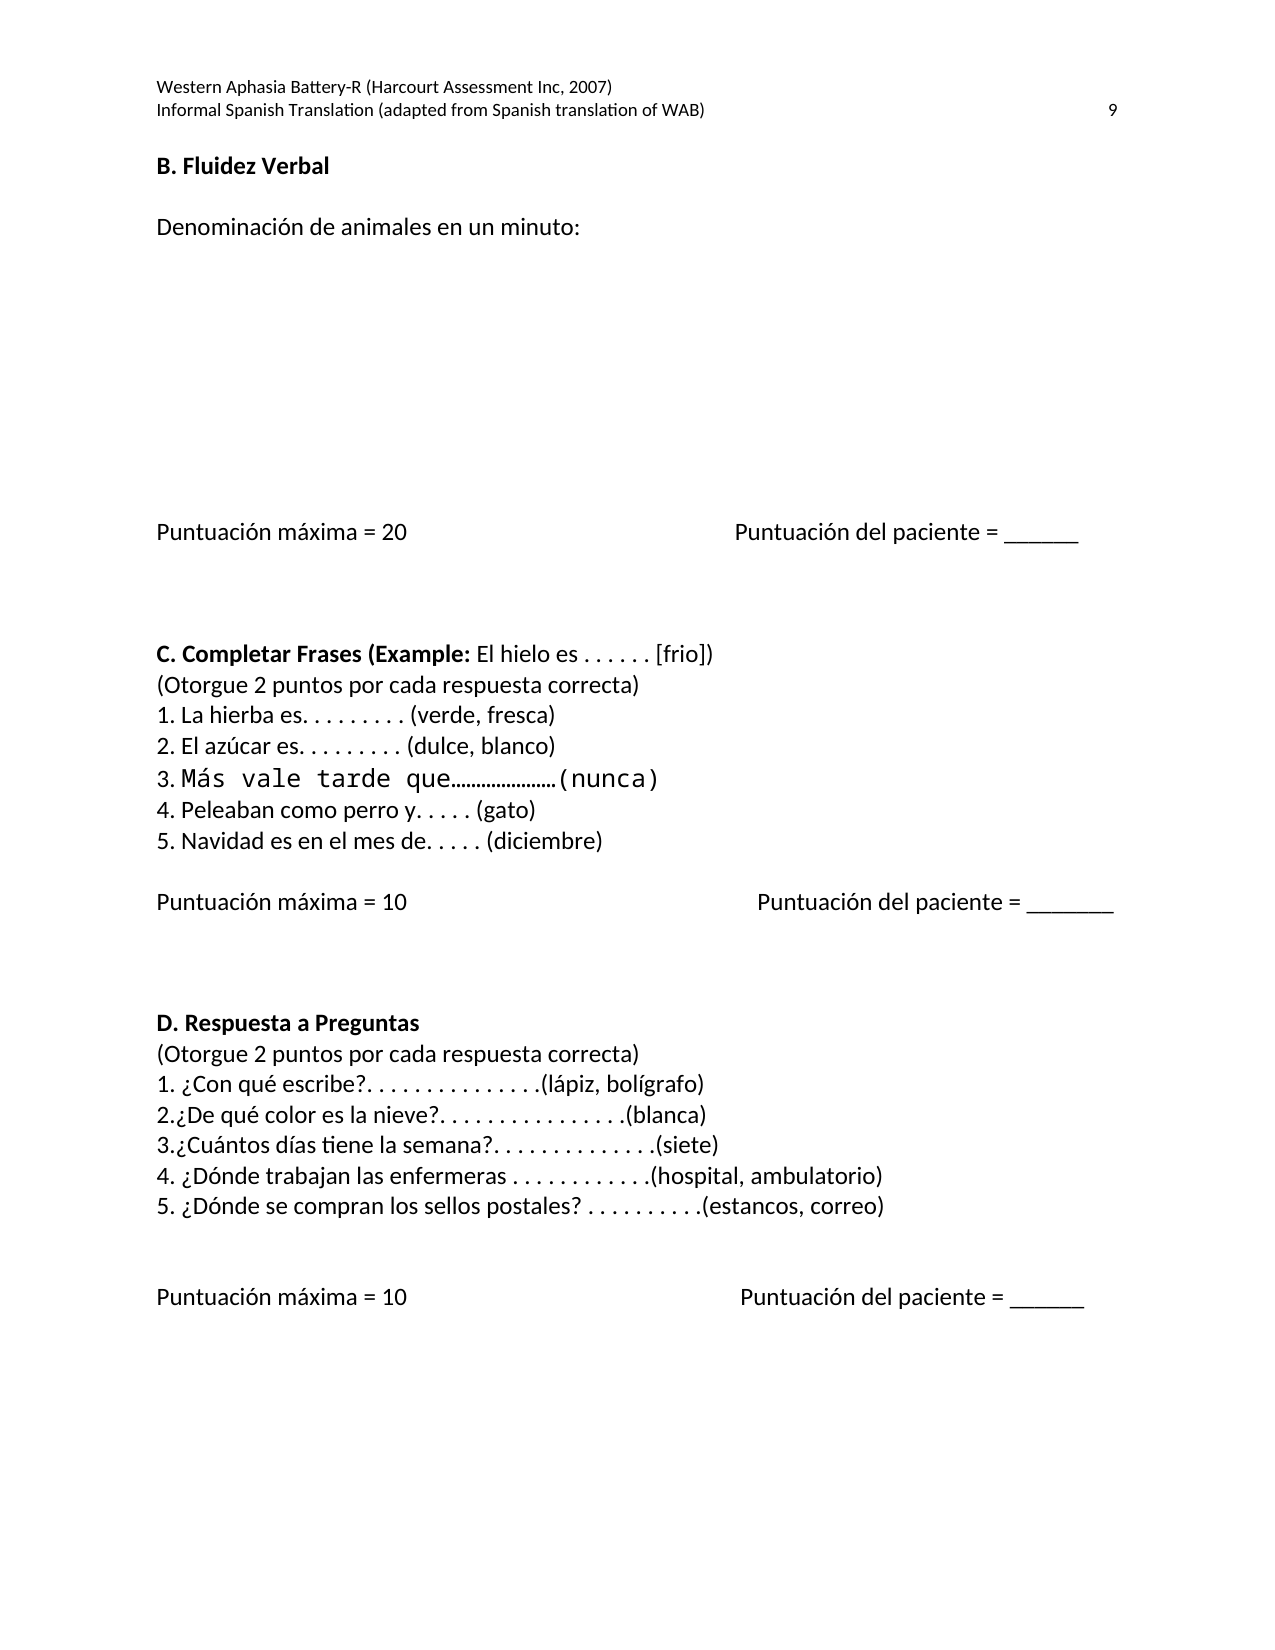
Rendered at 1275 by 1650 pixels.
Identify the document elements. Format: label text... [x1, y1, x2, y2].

text Puntuación máxima = 10 Puntuación del paciente = ______ [156, 1281, 1118, 1312]
text (Otorgue 2 puntos por cada respuesta correcta) [156, 1038, 1118, 1068]
text 5. Navidad es en el mes de. . . . . (diciembre) [156, 825, 1118, 856]
text 2. El azúcar es. . . . . . . . . (dulce, blanco) [156, 730, 1118, 760]
text Denominación de animales en un minuto: [156, 211, 1118, 242]
text 3.¿Cuántos días tiene la semana?. . . . . . . . . . . . . .(siete) [156, 1129, 1118, 1160]
text C. Completar Frases (Example: El hielo es . . . . . . [frio]) [156, 638, 1118, 669]
text D. Respuesta a Preguntas [156, 1007, 1118, 1038]
text Puntuación máxima = 10 Puntuación del paciente = _______ [156, 886, 1118, 917]
text 1. La hierba es. . . . . . . . . (verde, fresca) [156, 699, 1118, 730]
text (Otorgue 2 puntos por cada respuesta correcta) [156, 669, 1118, 699]
text Puntuación máxima = 20 Puntuación del paciente = ______ [156, 516, 1118, 547]
text 5. ¿Dónde se compran los sellos postales? . . . . . . . . . .(estancos, correo) [156, 1191, 1118, 1221]
text 4. Peleaban como perro y. . . . . (gato) [156, 794, 1118, 825]
text 1. ¿Con qué escribe?. . . . . . . . . . . . . . .(lápiz, bolígrafo) [156, 1068, 1118, 1099]
text 4. ¿Dónde trabajan las enfermeras . . . . . . . . . . . .(hospital, ambulatorio) [156, 1160, 1118, 1191]
text 3. Más vale tarde que…………………(nunca) [156, 760, 1118, 794]
text 2.¿De qué color es la nieve?. . . . . . . . . . . . . . . .(blanca) [156, 1099, 1118, 1129]
text B. Fluidez Verbal [156, 150, 1118, 181]
